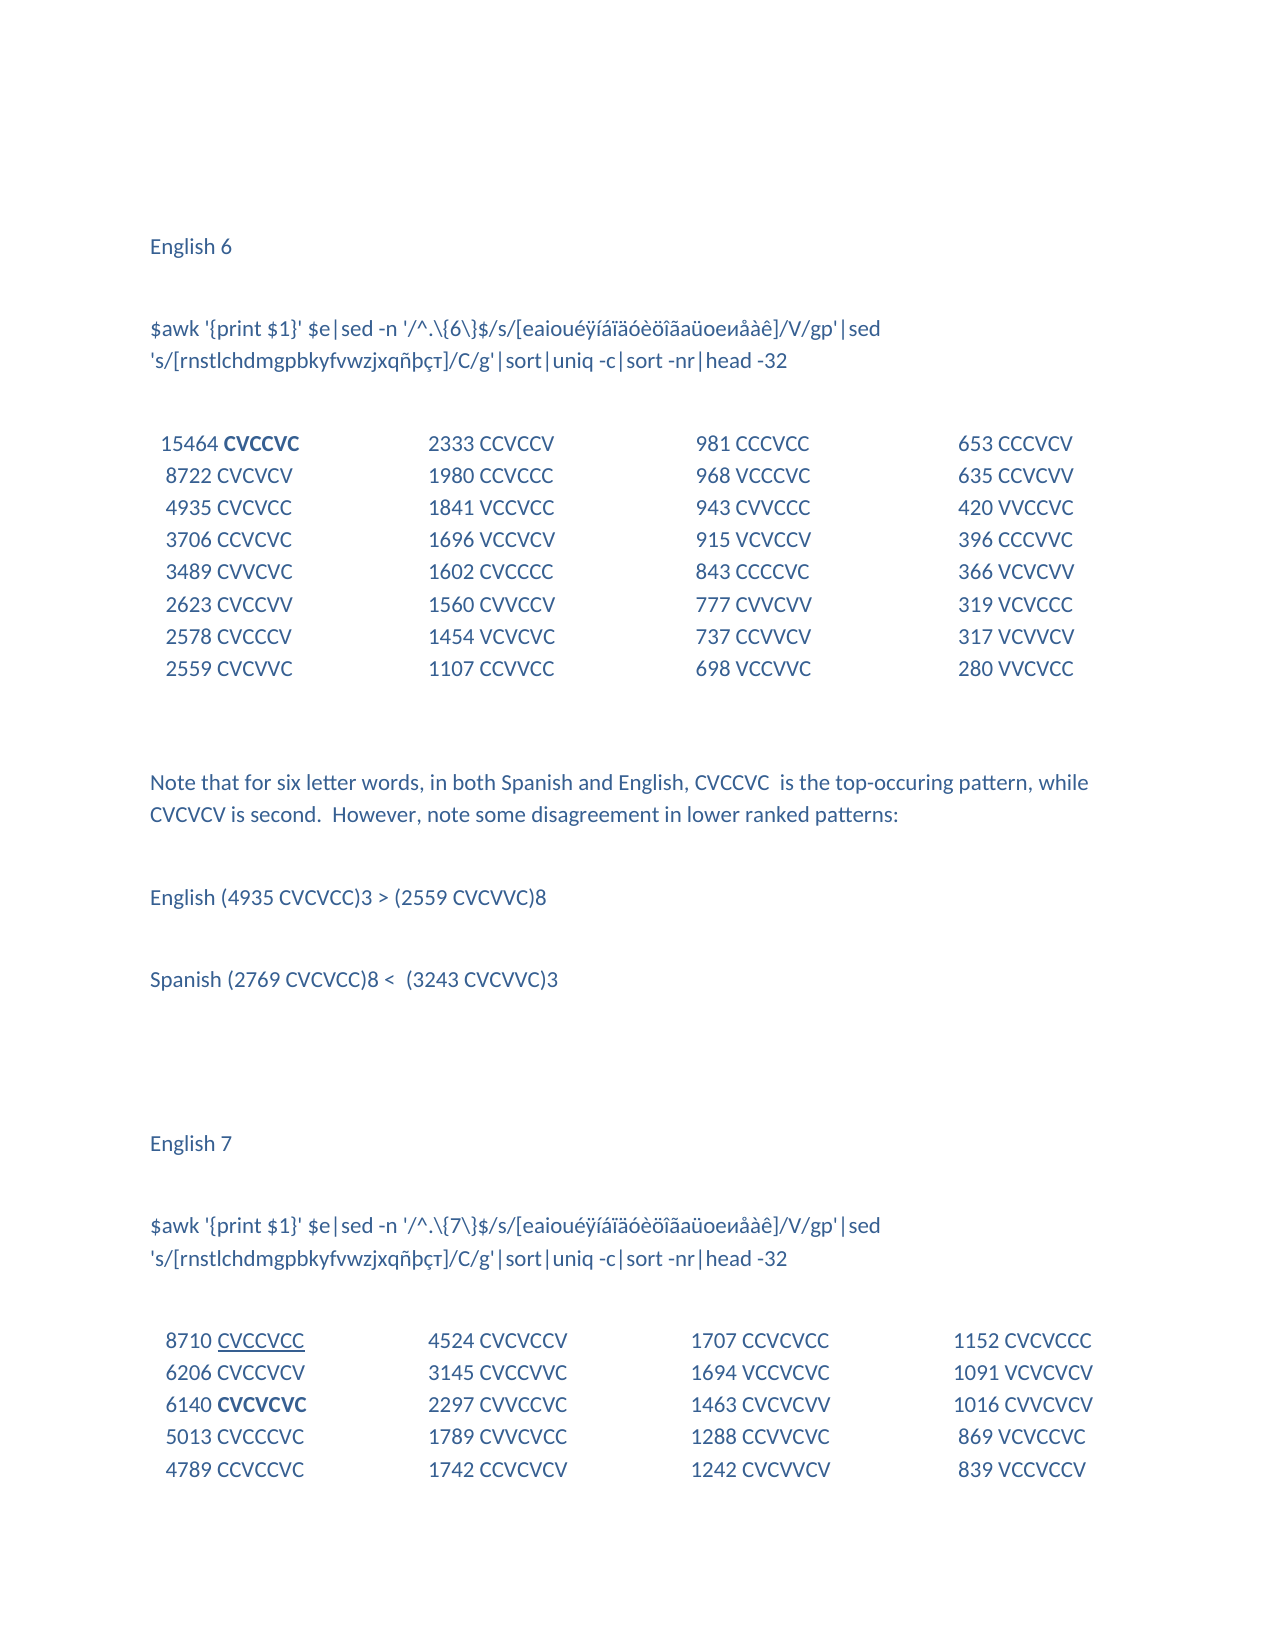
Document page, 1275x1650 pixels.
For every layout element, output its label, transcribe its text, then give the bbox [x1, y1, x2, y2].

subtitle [675, 1326, 862, 1483]
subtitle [150, 1326, 337, 1483]
subtitle 15464 CVCCVC 8722 CVCVCV 4935 CVCVCC 3706 CCVCVC 3489 CVVCVC 2623 CVCCVV 2578 CVCCCV 2559 CVCVVC 2333 CCVCCV 1980 CCVCCC 1841 VCCVCC 1696 VCCVCV 1602 CVCCCC 1560 CVVCCV 1454 VCVCVC 1107 CCVVCC 981 CCCVCC 968 VCCCVC 943 CVVCCC 915 VCVCCV 843 CCCCVC 777 CVVCVV 737 CCVVCV 698 VCCVVC 653 CCCVCV 635 CCVCVV 420 VVCCVC 396 CCCVVC 366 VCVCVV 319 VCVCCC 317 VCVVCV 280 VVCVCC [675, 429, 862, 682]
subtitle 15464 CVCCVC 8722 CVCVCV 4935 CVCVCC 3706 CCVCVC 3489 CVVCVC 2623 CVCCVV 2578 CVCCCV 2559 CVCVVC 2333 CCVCCV 1980 CCVCCC 1841 VCCVCC 1696 VCCVCV 1602 CVCCCC 1560 CVVCCV 1454 VCVCVC 1107 CCVVCC 981 CCCVCC 968 VCCCVC 943 CVVCCC 915 VCVCCV 843 CCCCVC 777 CVVCVV 737 CCVVCV 698 VCCVVC 653 CCCVCV 635 CCVCVV 420 VVCCVC 396 CCCVVC 366 VCVCVV 319 VCVCCC 317 VCVVCV 280 VVCVCC [150, 429, 337, 682]
subtitle $awk '{print $1}' $e|sed -n '/^.\{7\}$/s/[eaiouéÿíáïäóèöîãаüоеиåàê]/V/gp'|sed 's/[rnstlchdmgpbkyfvwzjxqñþçт]/C/g'|sort|uniq -c|sort -nr|head -32 [150, 1212, 1125, 1272]
subtitle 15464 CVCCVC 8722 CVCVCV 4935 CVCVCC 3706 CCVCVC 3489 CVVCVC 2623 CVCCVV 2578 CVCCCV 2559 CVCVVC 2333 CCVCCV 1980 CCVCCC 1841 VCCVCC 1696 VCCVCV 1602 CVCCCC 1560 CVVCCV 1454 VCVCVC 1107 CCVVCC 981 CCCVCC 968 VCCCVC 943 CVVCCC 915 VCVCCV 843 CCCCVC 777 CVVCVV 737 CCVVCV 698 VCCVVC 653 CCCVCV 635 CCVCVV 420 VVCCVC 396 CCCVVC 366 VCVCVV 319 VCVCCC 317 VCVVCV 280 VVCVCC [937, 429, 1125, 682]
subtitle English 7 [150, 1129, 1125, 1157]
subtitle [937, 1326, 1125, 1483]
subtitle Note that for six letter words, in both Spanish and English, CVCCVC is the top-occuring pattern, while CVCVCV is second. However, note some disagreement in lower ranked patterns: [150, 736, 1125, 829]
subtitle English (4935 CVCVCC)3 > (2559 CVCVVC)8 [150, 883, 1125, 911]
subtitle Spanish (2769 CVCVCC)8 < (3243 CVCVVC)3 [150, 965, 1125, 993]
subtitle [412, 1326, 600, 1483]
subtitle $awk '{print $1}' $e|sed -n '/^.\{6\}$/s/[eaiouéÿíáïäóèöîãаüоеиåàê]/V/gp'|sed 's/[rnstlchdmgpbkyfvwzjxqñþçт]/C/g'|sort|uniq -c|sort -nr|head -32 [150, 314, 1125, 374]
subtitle English 6 [150, 232, 1125, 260]
subtitle 15464 CVCCVC 8722 CVCVCV 4935 CVCVCC 3706 CCVCVC 3489 CVVCVC 2623 CVCCVV 2578 CVCCCV 2559 CVCVVC 2333 CCVCCV 1980 CCVCCC 1841 VCCVCC 1696 VCCVCV 1602 CVCCCC 1560 CVVCCV 1454 VCVCVC 1107 CCVVCC 981 CCCVCC 968 VCCCVC 943 CVVCCC 915 VCVCCV 843 CCCCVC 777 CVVCVV 737 CCVVCV 698 VCCVVC 653 CCCVCV 635 CCVCVV 420 VVCCVC 396 CCCVVC 366 VCVCVV 319 VCVCCC 317 VCVVCV 280 VVCVCC [412, 429, 600, 682]
